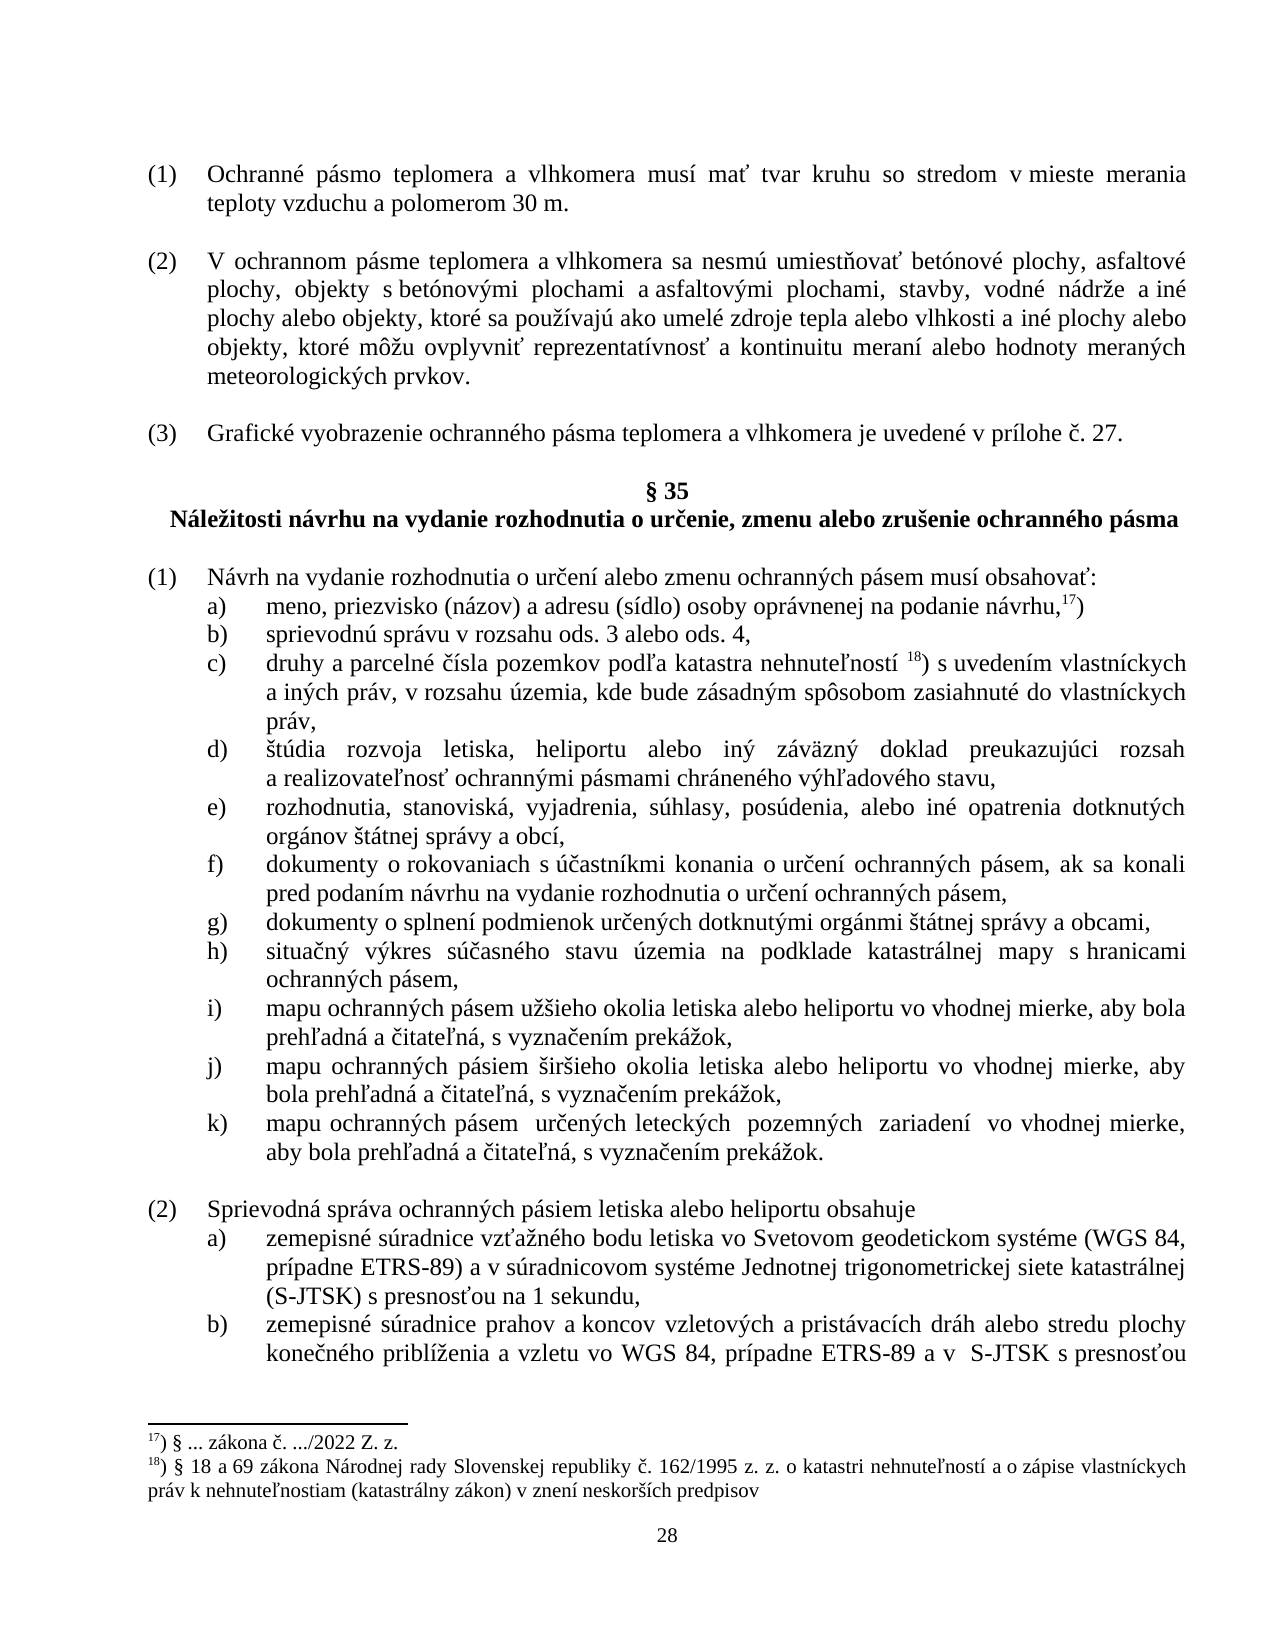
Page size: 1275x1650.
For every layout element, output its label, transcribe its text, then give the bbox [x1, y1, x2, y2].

list mapu ochranných pásiem širšieho okolia letiska alebo heliportu vo vhodnej mierke, aby bola prehľadná a čitateľná, s vyznačením prekážok, [207, 1051, 1186, 1108]
list rozhodnutia, stanoviská, vyjadrenia, súhlasy, posúdenia, alebo iné opatrenia dotknutých orgánov štátnej správy a obcí, [207, 792, 1186, 849]
list dokumenty o splnení podmienok určených dotknutými orgánmi štátnej správy a obcami, [207, 907, 1186, 936]
list Grafické vyobrazenie ochranného pásma teplomera a vlhkomera je uvedené v prílohe č. 27. [148, 418, 1186, 447]
list dokumenty o rokovaniach s účastníkmi konania o určení ochranných pásem, ak sa konali pred podaním návrhu na vydanie rozhodnutia o určení ochranných pásem, [207, 849, 1186, 907]
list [207, 1309, 1186, 1367]
list situačný výkres súčasného stavu územia na podklade katastrálnej mapy s hranicami ochranných pásem, [207, 936, 1186, 993]
list mapu ochranných pásem určených leteckých pozemných zariadení vo vhodnej mierke, aby bola prehľadná a čitateľná, s vyznačením prekážok. [207, 1108, 1186, 1166]
text Náležitosti návrhu na vydanie rozhodnutia o určenie, zmenu alebo zrušenie ochranného pásma [162, 504, 1186, 533]
list meno, priezvisko (názov) a adresu (sídlo) osoby oprávnenej na podanie návrhu,) [207, 591, 1186, 619]
list Návrh na vydanie rozhodnutia o určení alebo zmenu ochranných pásem musí obsahovať: [148, 562, 1186, 591]
list druhy a parcelné čísla pozemkov podľa katastra nehnuteľností ) s uvedením vlastníckych a iných práv, v rozsahu územia, kde bude zásadným spôsobom zasiahnuté do vlastníckych práv, [207, 648, 1186, 734]
text § 35 [148, 476, 1186, 504]
list Ochranné pásmo teplomera a vlhkomera musí mať tvar kruhu so stredom v mieste merania teploty vzduchu a polomerom 30 m. [148, 159, 1186, 217]
list zemepisné súradnice vzťažného bodu letiska vo Svetovom geodetickom systéme (WGS 84, prípadne ETRS-89) a v súradnicovom systéme Jednotnej trigonometrickej siete katastrálnej (S-JTSK) s presnosťou na 1 sekundu, [207, 1223, 1186, 1309]
list Sprievodná správa ochranných pásiem letiska alebo heliportu obsahuje [148, 1194, 1186, 1223]
list mapu ochranných pásem užšieho okolia letiska alebo heliportu vo vhodnej mierke, aby bola prehľadná a čitateľná, s vyznačením prekážok, [207, 993, 1186, 1051]
list sprievodnú správu v rozsahu ods. 3 alebo ods. 4, [207, 619, 1186, 648]
list V ochrannom pásme teplomera a vlhkomera sa nesmú umiestňovať betónové plochy, asfaltové plochy, objekty s betónovými plochami a asfaltovými plochami, stavby, vodné nádrže a iné plochy alebo objekty, ktoré sa používajú ako umelé zdroje tepla alebo vlhkosti a iné plochy alebo objekty, ktoré môžu ovplyvniť reprezentatívnosť a kontinuitu meraní alebo hodnoty meraných meteorologických prvkov. [148, 246, 1186, 389]
list štúdia rozvoja letiska, heliportu alebo iný záväzný doklad preukazujúci rozsah a realizovateľnosť ochrannými pásmami chráneného výhľadového stavu, [207, 734, 1186, 792]
